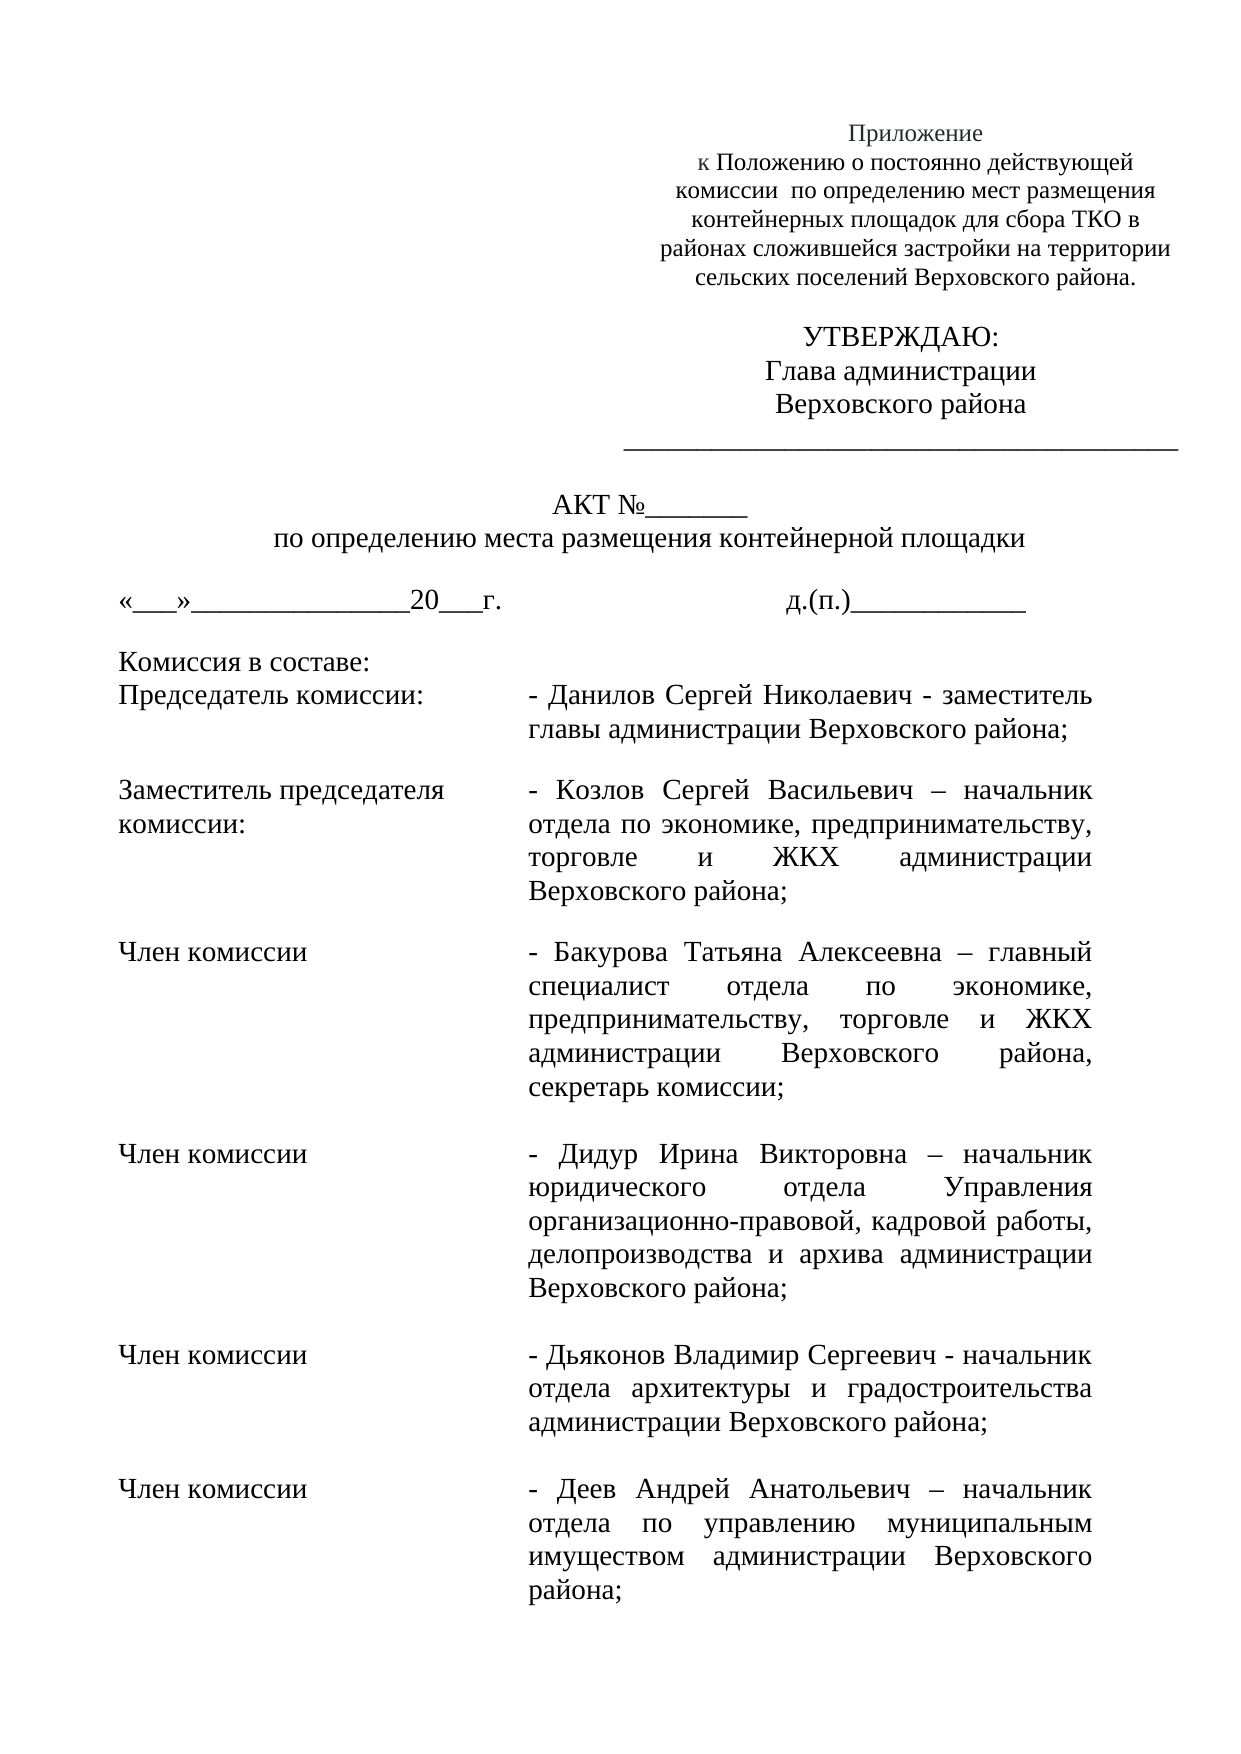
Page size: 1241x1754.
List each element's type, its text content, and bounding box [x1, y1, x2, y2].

text Комиссия в составе: [118, 644, 1181, 677]
table_cell - Дьяконов Владимир Сергеевич - начальник отдела архитектуры и градостроительства администрации Верховского района; [517, 1337, 1104, 1471]
table_cell - Козлов Сергей Васильевич – начальник отдела по экономике, предпринимательству, торговле и ЖКХ администрации Верховского района; [517, 773, 1104, 934]
text «___»_______________20___г. д.(п.)____________ [118, 582, 1181, 616]
table_header Председатель комиссии: [107, 677, 517, 772]
table_cell Член комиссии [107, 1471, 517, 1605]
table_cell - Бакурова Татьяна Алексеевна – главный специалист отдела по экономике, предпринимательству, торговле и ЖКХ администрации Верховского района, секретарь комиссии; [517, 935, 1104, 1136]
text по определению места размещения контейнерной площадки [118, 521, 1181, 554]
table_cell Заместитель председателя комиссии: [107, 773, 517, 934]
table_cell - Дидур Ирина Викторовна – начальник юридического отдела Управления организационно-правовой, кадровой работы, делопроизводства и архива администрации Верховского района; [517, 1136, 1104, 1337]
text АКТ №_______ [118, 487, 1181, 521]
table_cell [517, 1471, 1104, 1605]
text Приложение к Положению о постоянно действующей комиссии по определению мест размещения контейнерных площадок для сбора ТКО в районах сложившейся застройки на территории сельских поселений Верховского района. [650, 118, 1181, 291]
table_header - Данилов Сергей Николаевич - заместитель главы администрации Верховского района; [517, 677, 1104, 772]
text Глава администрации [620, 353, 1181, 386]
table_cell Член комиссии [107, 935, 517, 1136]
text УТВЕРЖДАЮ: [620, 319, 1181, 353]
text ______________________________________ [620, 420, 1181, 453]
table_cell Член комиссии [107, 1337, 517, 1471]
table_cell Член комиссии [107, 1136, 517, 1337]
text Верховского района [620, 386, 1181, 420]
